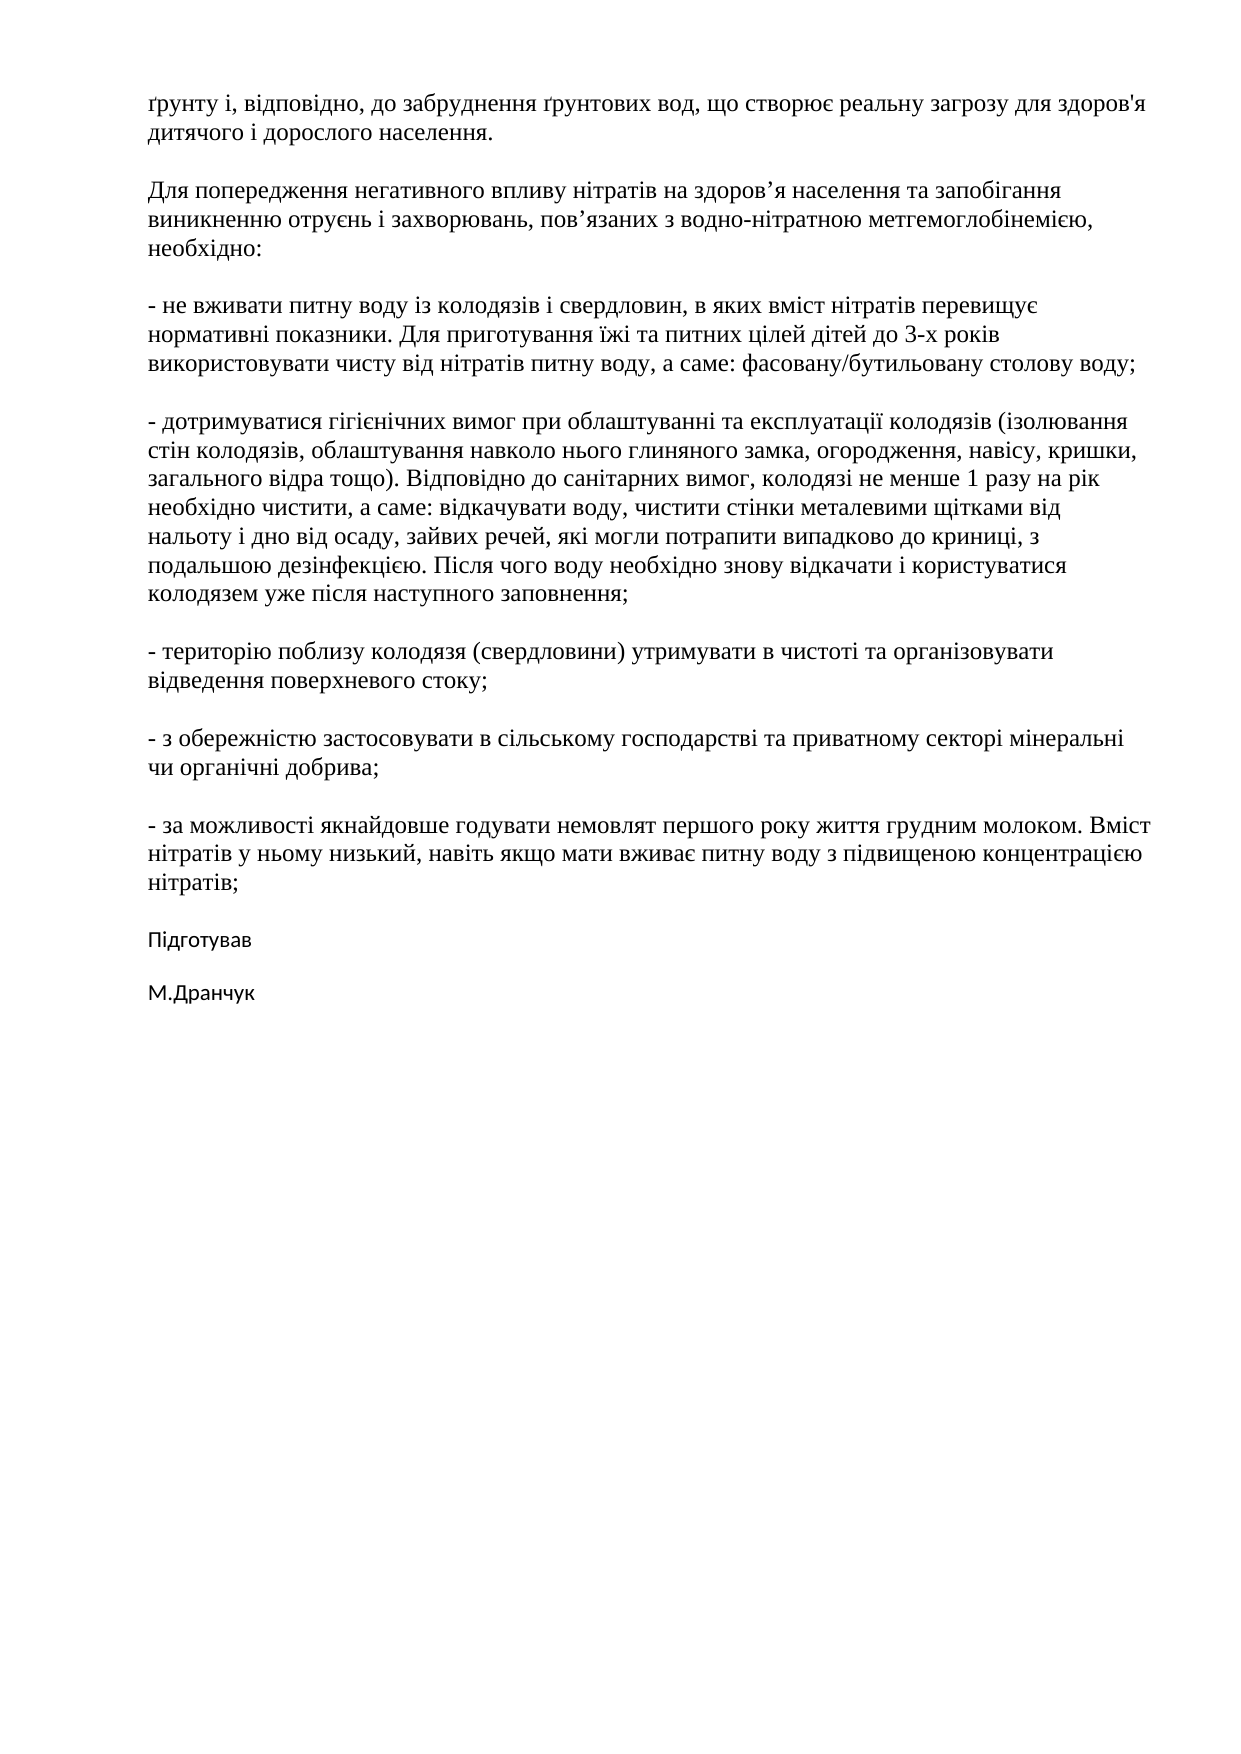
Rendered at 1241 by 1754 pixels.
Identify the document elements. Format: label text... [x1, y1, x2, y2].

text - з обережністю застосовувати в сільському господарстві та приватному секторі мінеральні чи органічні добрива; [148, 723, 1152, 781]
text Підготував [148, 925, 1152, 953]
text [148, 88, 1152, 146]
text - за можливості якнайдовше годувати немовлят першого року життя грудним молоком. Вміст нітратів у ньому низький, навіть якщо мати вживає питну воду з підвищеною концентрацією нітратів; [148, 810, 1152, 896]
text - територію поблизу колодязя (свердловини) утримувати в чистоті та організовувати відведення поверхневого стоку; [148, 636, 1152, 694]
text - дотримуватися гігієнічних вимог при облаштуванні та експлуатації колодязів (ізолювання стін колодязів, облаштування навколо нього глиняного замка, огородження, навісу, кришки, загального відра тощо). Відповідно до санітарних вимог, колодязі не менше 1 разу на рік необхідно чистити, а саме: відкачувати воду, чистити стінки металевими щітками від нальоту і дно від осаду, зайвих речей, які могли потрапити випадково до криниці, з подальшою дезінфекцією. Після чого воду необхідно знову відкачати і користуватися колодязем уже після наступного заповнення; [148, 406, 1152, 607]
text Для попередження негативного впливу нітратів на здоров’я населення та запобігання виникненню отруєнь і захворювань, пов’язаних з водно-нітратною метгемоглобінемією, необхідно: [148, 175, 1152, 261]
text - не вживати питну воду із колодязів і свердловин, в яких вміст нітратів перевищує нормативні показники. Для приготування їжі та питних цілей дітей до 3-х років використовувати чисту від нітратів питну воду, а саме: фасовану/бутильовану столову воду; [148, 291, 1152, 377]
text М.Дранчук [148, 978, 1152, 1006]
